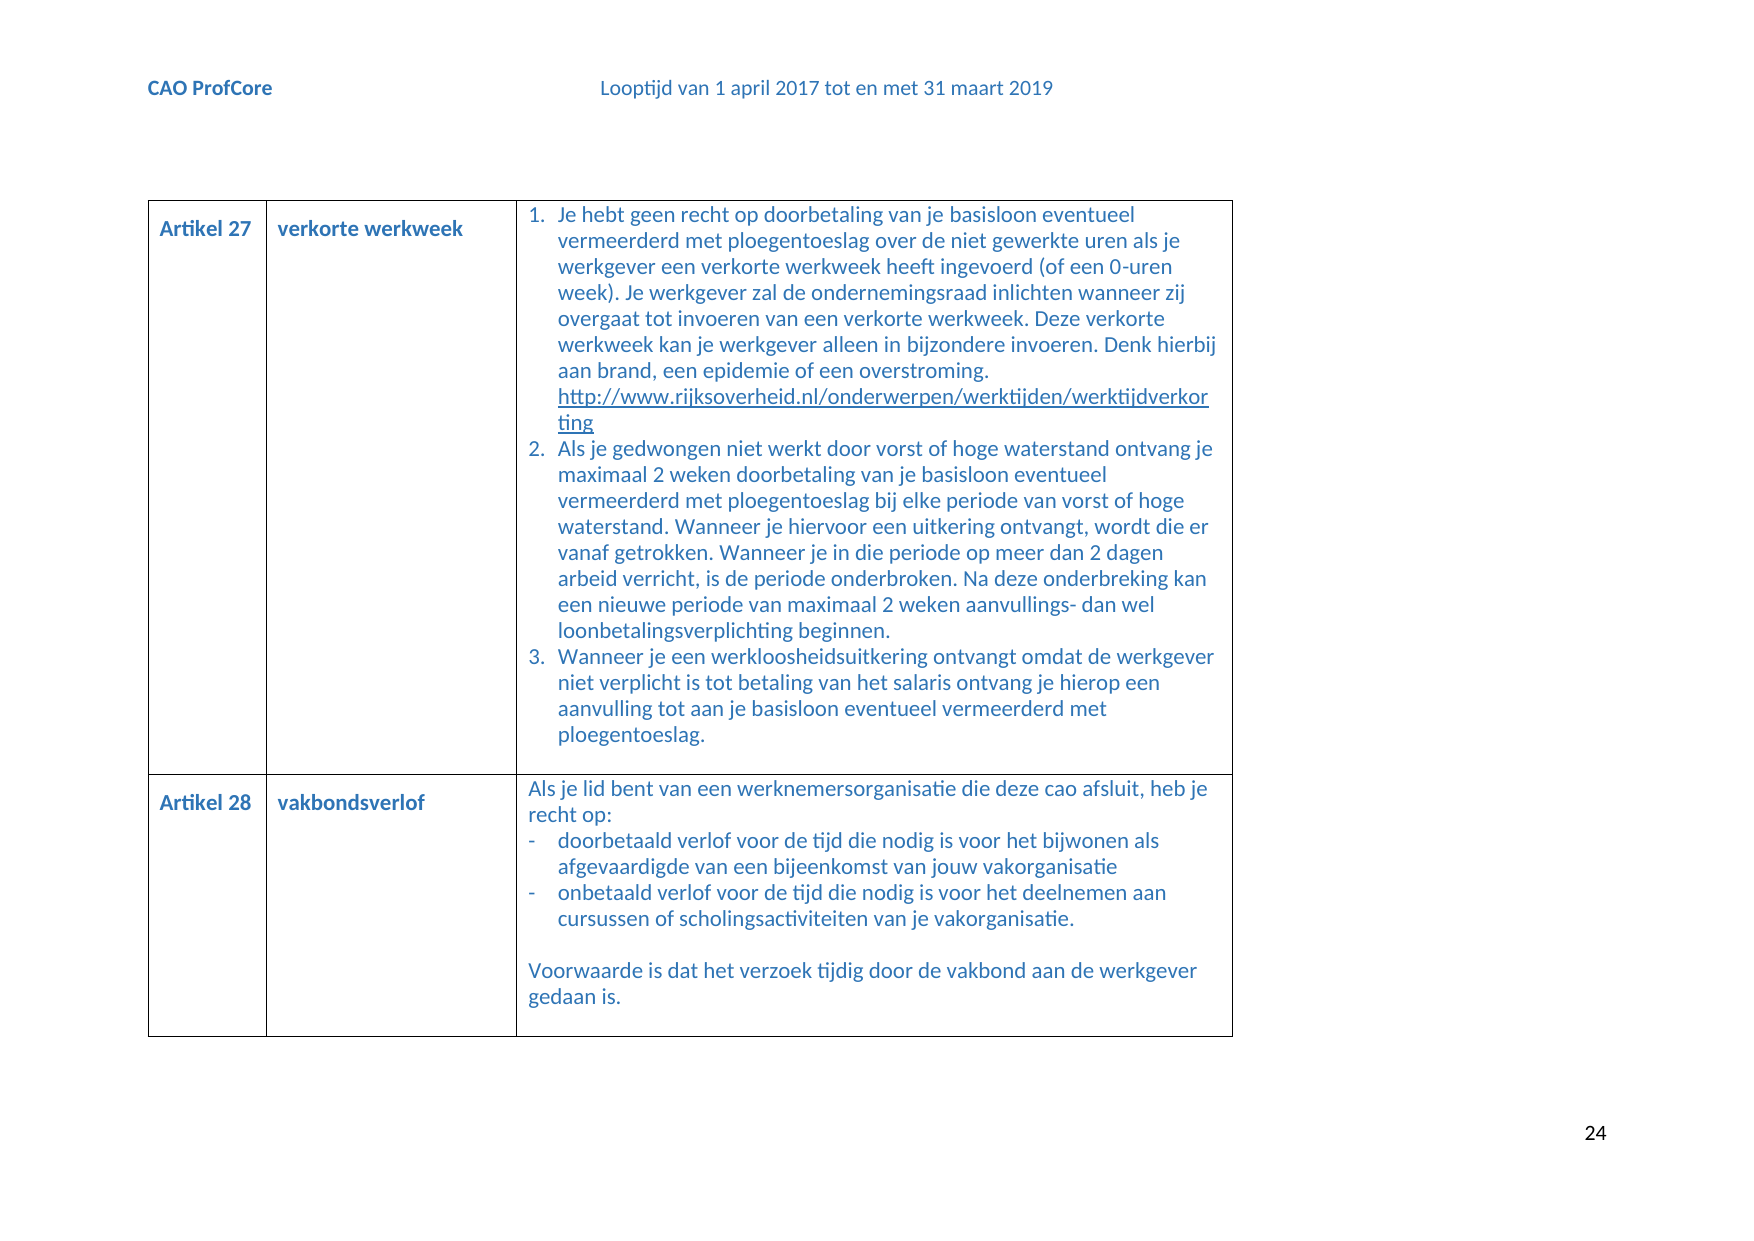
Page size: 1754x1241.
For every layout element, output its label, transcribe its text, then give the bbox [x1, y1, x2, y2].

table_cell Je hebt geen recht op doorbetaling van je basisloon eventueel vermeerderd met ploegentoeslag over de niet gewerkte uren als je werkgever een verkorte werkweek heeft ingevoerd (of een 0-uren week). Je werkgever zal de ondernemingsraad inlichten wanneer zij overgaat tot invoeren van een verkorte werkweek. Deze verkorte werkweek kan je werkgever alleen in bijzondere invoeren. Denk hierbij aan brand, een epidemie of een overstroming. http://www.rijksoverheid.nl/onderwerpen/werktijden/werktijdverkorting Als je gedwongen niet werkt door vorst of hoge waterstand ontvang je maximaal 2 weken doorbetaling van je basisloon eventueel vermeerderd met ploegentoeslag bij elke periode van vorst of hoge waterstand. Wanneer je hiervoor een uitkering ontvangt, wordt die er vanaf getrokken. Wanneer je in die periode op meer dan 2 dagen arbeid verricht, is de periode onderbroken. Na deze onderbreking kan een nieuwe periode van maximaal 2 weken aanvullings- dan wel loonbetalingsverplichting beginnen. Wanneer je een werkloosheidsuitkering ontvangt omdat de werkgever niet verplicht is tot betaling van het salaris ontvang je hierop een aanvulling tot aan je basisloon eventueel vermeerderd met ploegentoeslag. [517, 201, 1232, 774]
table_cell vakbondsverlof [267, 775, 516, 1036]
table_cell Artikel 28 [149, 775, 266, 1036]
table_cell Als je lid bent van een werknemersorganisatie die deze cao afsluit, heb je recht op: doorbetaald verlof voor de tijd die nodig is voor het bijwonen als afgevaardigde van een bijeenkomst van jouw vakorganisatie onbetaald verlof voor de tijd die nodig is voor het deelnemen aan cursussen of scholingsactiviteiten van je vakorganisatie. Voorwaarde is dat het verzoek tijdig door de vakbond aan de werkgever gedaan is. [517, 775, 1232, 1036]
table_cell Artikel 27 [149, 201, 266, 774]
table_cell verkorte werkweek [267, 201, 516, 774]
